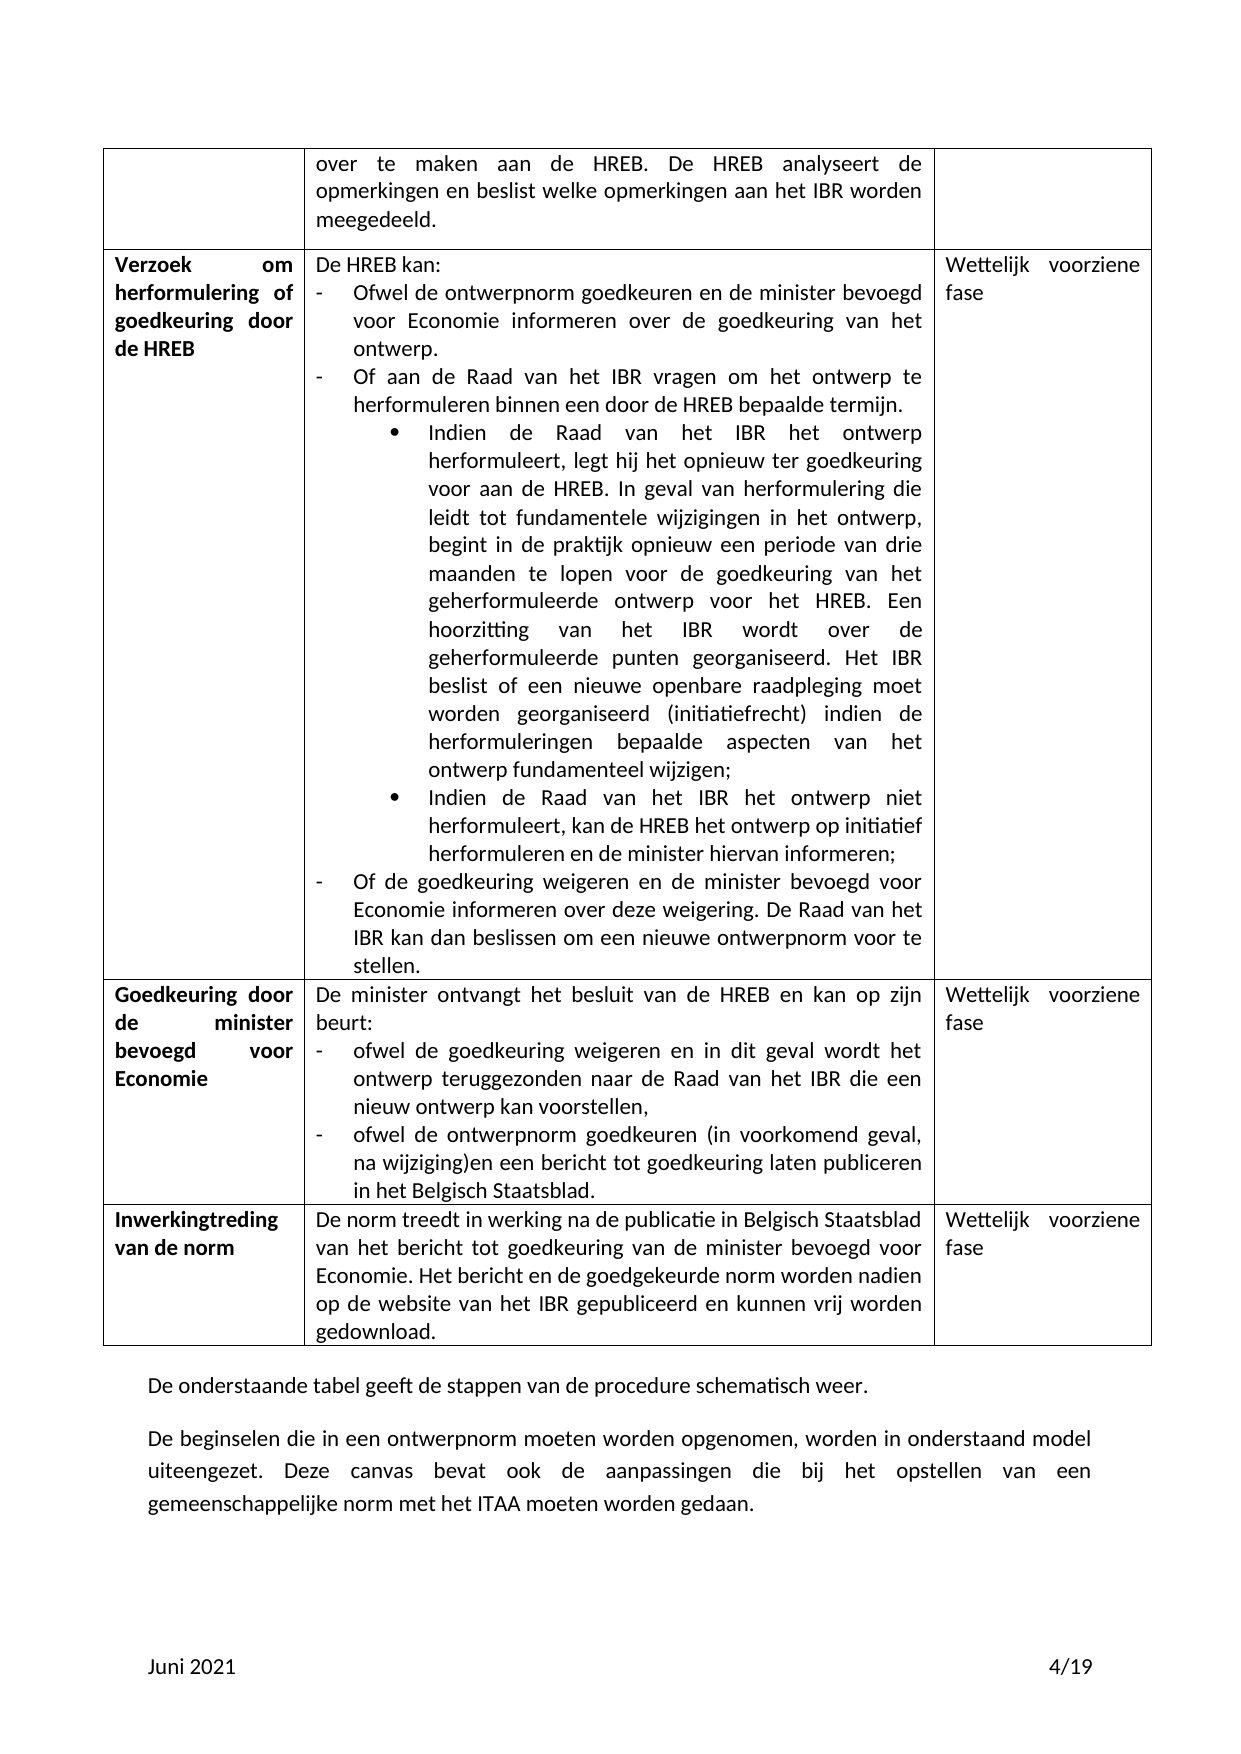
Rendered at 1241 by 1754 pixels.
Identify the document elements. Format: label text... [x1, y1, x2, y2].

table_cell Wettelijk voorziene fase [935, 1205, 1151, 1345]
table_cell Inwerkingtreding van de norm [104, 1205, 304, 1345]
table_cell De HREB kan: Ofwel de ontwerpnorm goedkeuren en de minister bevoegd voor Economie informeren over de goedkeuring van het ontwerp. Of aan de Raad van het IBR vragen om het ontwerp te herformuleren binnen een door de HREB bepaalde termijn. Indien de Raad van het IBR het ontwerp herformuleert, legt hij het opnieuw ter goedkeuring voor aan de HREB. In geval van herformulering die leidt tot fundamentele wijzigingen in het ontwerp, begint in de praktijk opnieuw een periode van drie maanden te lopen voor de goedkeuring van het geherformuleerde ontwerp voor het HREB. Een hoorzitting van het IBR wordt over de geherformuleerde punten georganiseerd. Het IBR beslist of een nieuwe openbare raadpleging moet worden georganiseerd (initiatiefrecht) indien de herformuleringen bepaalde aspecten van het ontwerp fundamenteel wijzigen; Indien de Raad van het IBR het ontwerp niet herformuleert, kan de HREB het ontwerp op initiatief herformuleren en de minister hiervan informeren; Of de goedkeuring weigeren en de minister bevoegd voor Economie informeren over deze weigering. De Raad van het IBR kan dan beslissen om een nieuwe ontwerpnorm voor te stellen. [305, 250, 934, 979]
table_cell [935, 149, 1151, 249]
table_cell De minister ontvangt het besluit van de HREB en kan op zijn beurt: ofwel de goedkeuring weigeren en in dit geval wordt het ontwerp teruggezonden naar de Raad van het IBR die een nieuw ontwerp kan voorstellen, ofwel de ontwerpnorm goedkeuren (in voorkomend geval, na wijziging)en een bericht tot goedkeuring laten publiceren in het Belgisch Staatsblad. [305, 980, 934, 1204]
table_cell Verzoek om herformulering of goedkeuring door de HREB [104, 250, 304, 979]
text De onderstaande tabel geeft de stappen van de procedure schematisch weer. [148, 1371, 1093, 1399]
table_cell De norm treedt in werking na de publicatie in Belgisch Staatsblad van het bericht tot goedkeuring van de minister bevoegd voor Economie. Het bericht en de goedgekeurde norm worden nadien op de website van het IBR gepubliceerd en kunnen vrij worden gedownload. [305, 1205, 934, 1345]
table_cell Goedkeuring door de minister bevoegd voor Economie [104, 980, 304, 1204]
text De beginselen die in een ontwerpnorm moeten worden opgenomen, worden in onderstaand model uiteengezet. Deze canvas bevat ook de aanpassingen die bij het opstellen van een gemeenschappelijke norm met het ITAA moeten worden gedaan. [148, 1424, 1093, 1517]
table_cell Wettelijk voorziene fase [935, 980, 1151, 1204]
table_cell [104, 149, 304, 249]
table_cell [305, 149, 934, 249]
table_cell Wettelijk voorziene fase [935, 250, 1151, 979]
